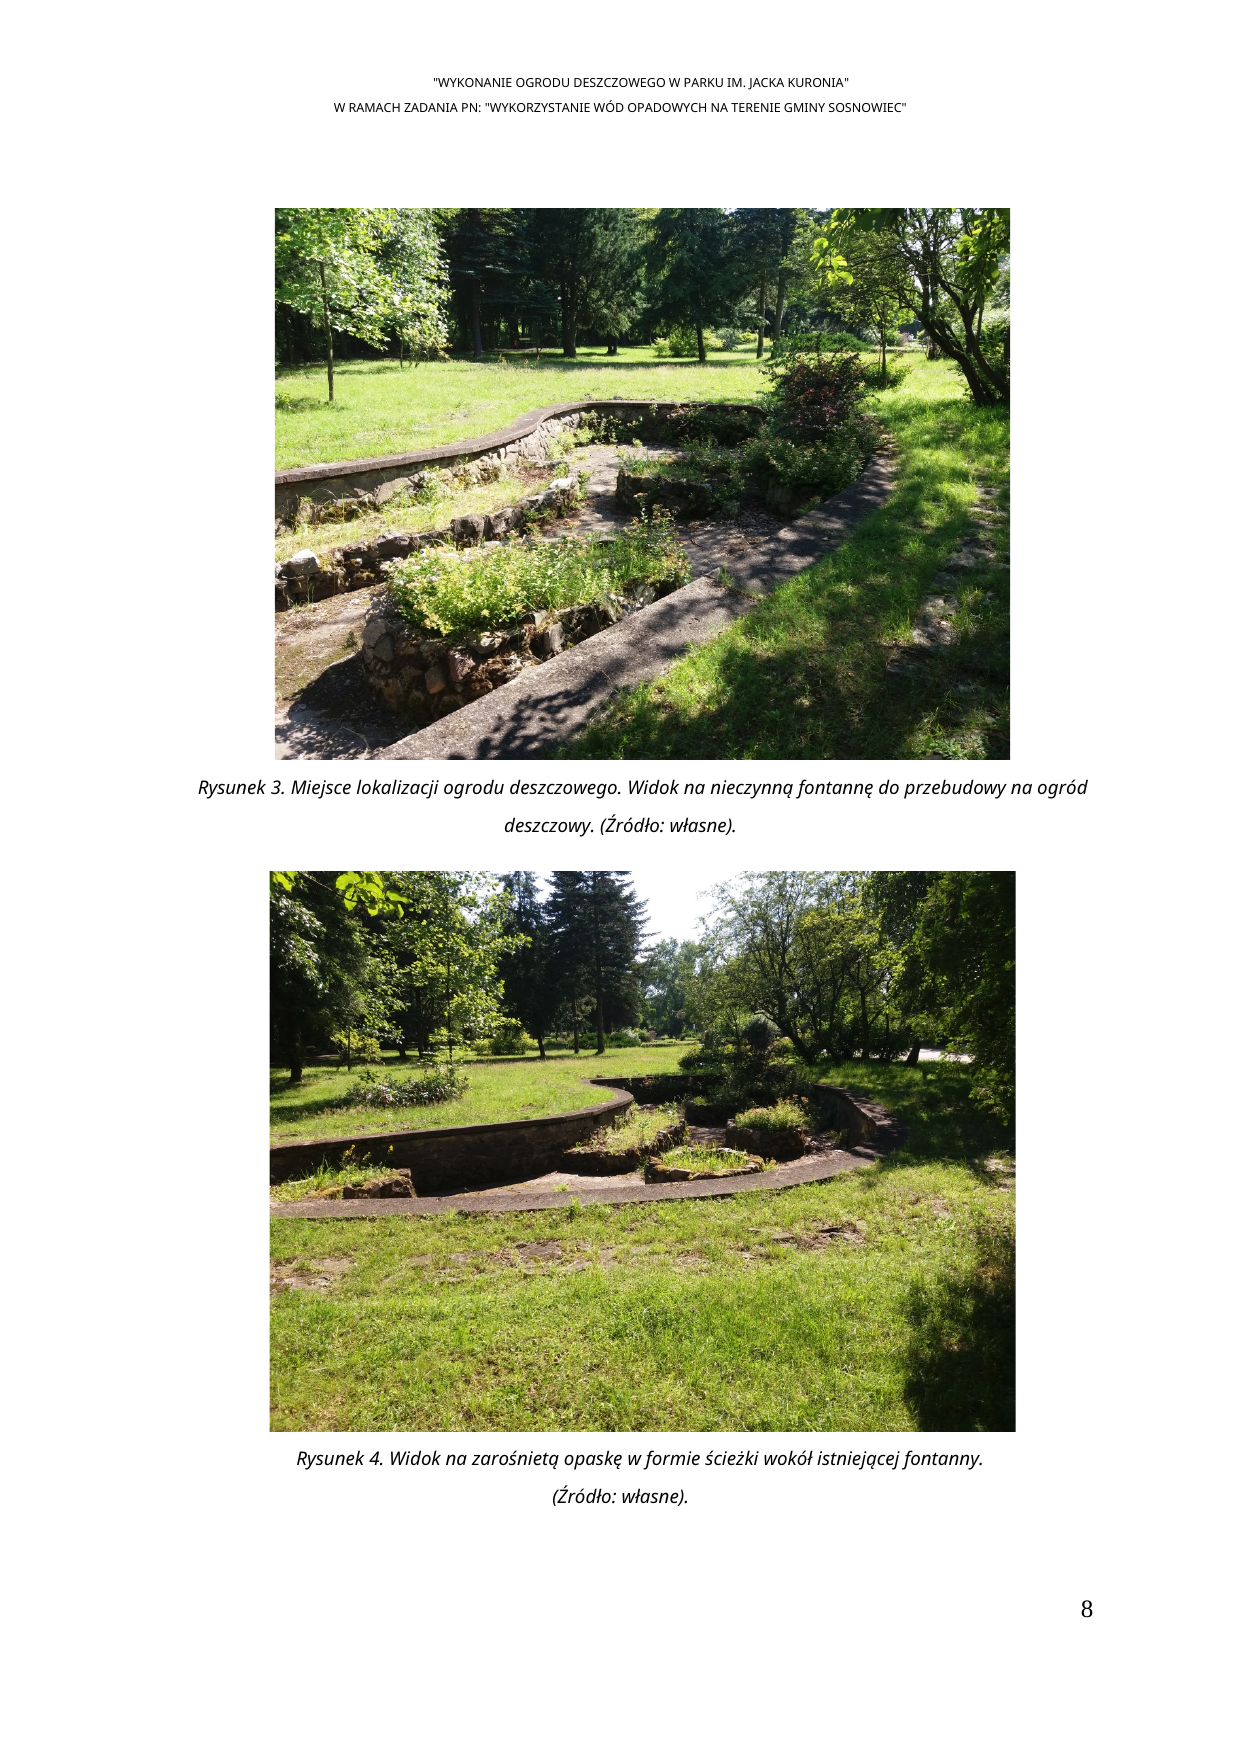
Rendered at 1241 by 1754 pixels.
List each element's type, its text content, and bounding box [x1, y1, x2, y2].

picture [274, 208, 1011, 760]
picture [269, 871, 1016, 1432]
text Rysunek 3. Miejsce lokalizacji ogrodu deszczowego. Widok na nieczynną fontannę do przebudowy na ogród deszczowy. (Źródło: własne). [148, 774, 1093, 838]
text Rysunek 4. Widok na zarośnietą opaskę w formie ścieżki wokół istniejącej fontanny. (Źródło: własne). [148, 1446, 1093, 1509]
